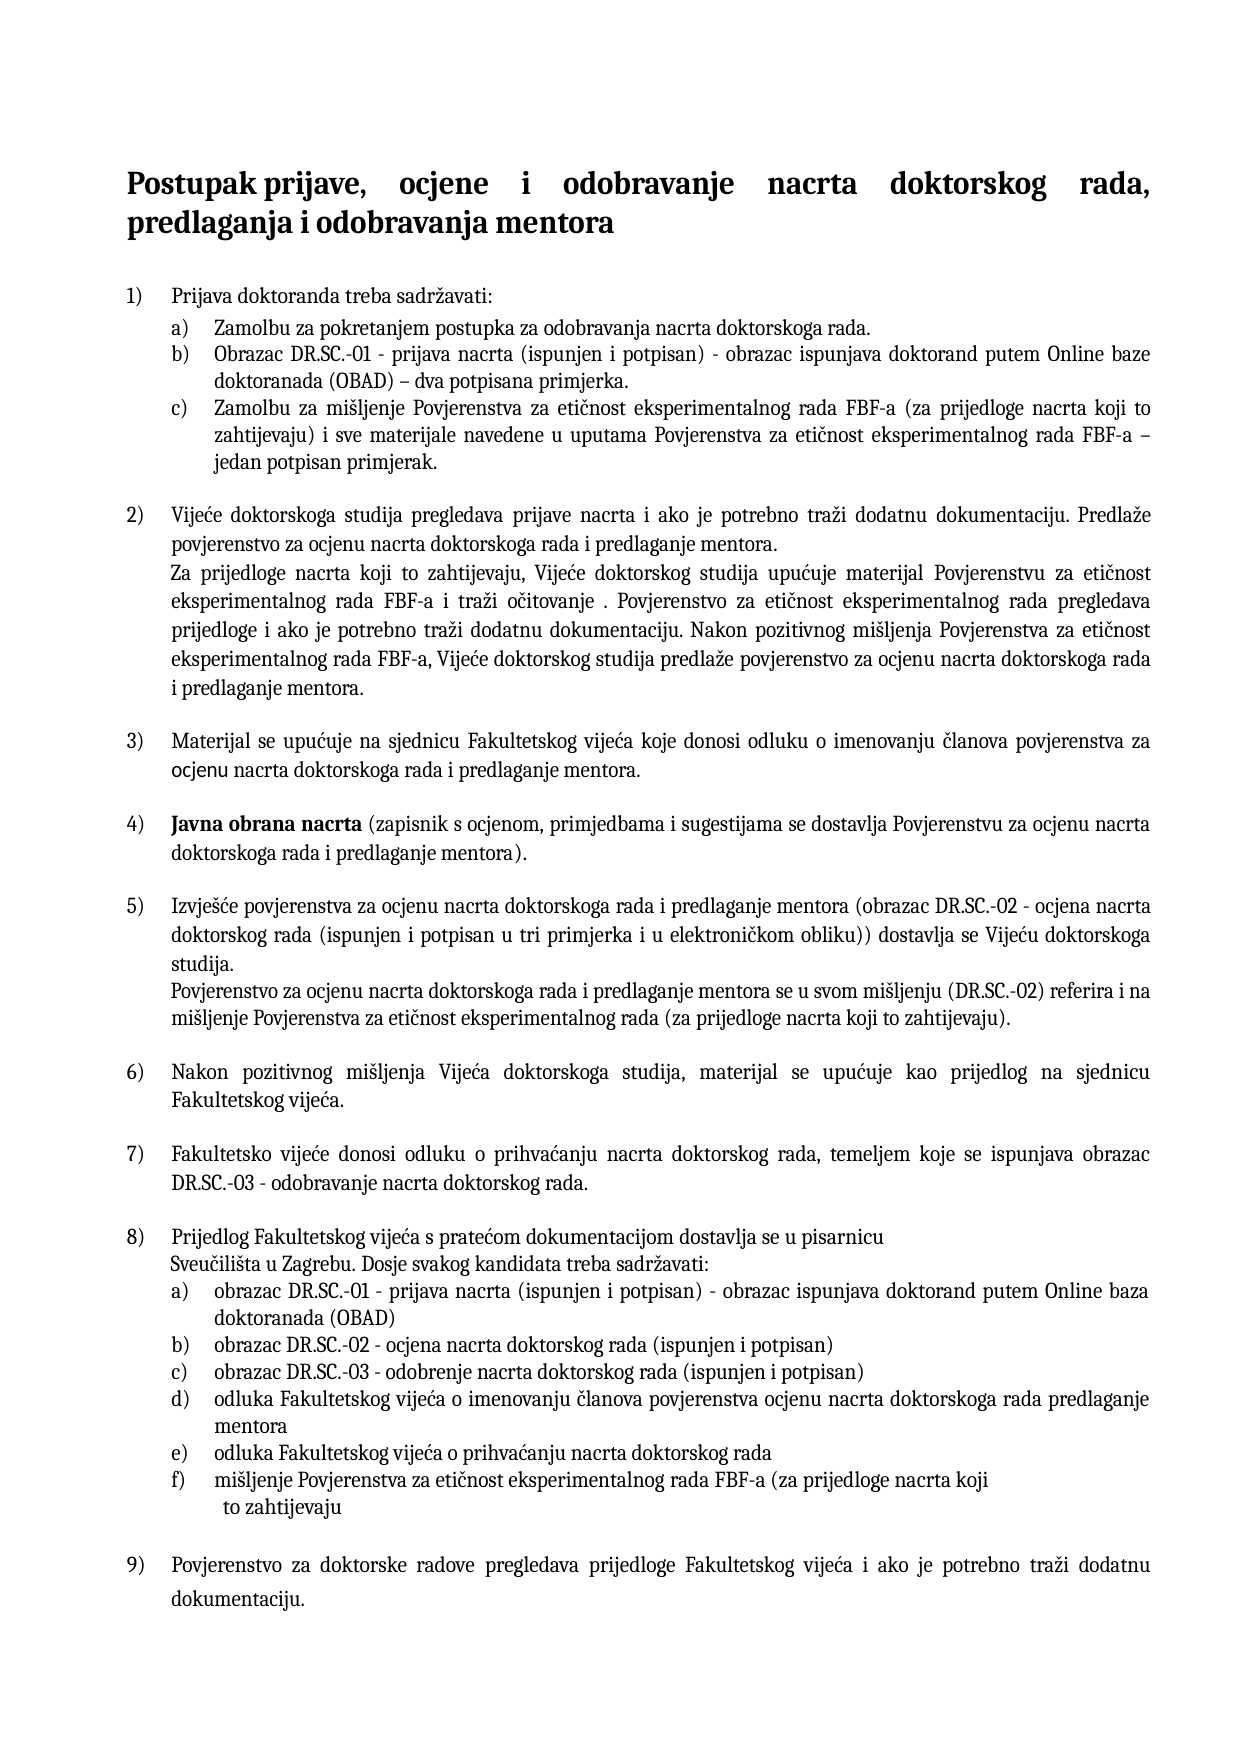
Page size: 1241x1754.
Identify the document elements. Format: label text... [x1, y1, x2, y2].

text 9) Povjerenstvo za doktorske radove pregledava prijedloge Fakultetskog vijeća i ako je potrebno traži dodatnu dokumentaciju. [127, 1546, 1151, 1613]
text 2) Vijeće doktorskoga studija pregledava prijave nacrta i ako je potrebno traži dodatnu dokumentaciju. Predlaže povjerenstvo za ocjenu nacrta doktorskoga rada i predlaganje mentora. [127, 500, 1151, 557]
text 5) Izvješće povjerenstva za ocjenu nacrta doktorskoga rada i predlaganje mentora (obrazac DR.SC.-02 - ocjena nacrta doktorskog rada (ispunjen i potpisan u tri primjerka i u elektroničkom obliku)) dostavlja se Vijeću doktorskoga studija. [127, 891, 1151, 977]
text 7) Fakultetsko vijeće donosi odluku o prihvaćanju nacrta doktorskog rada, temeljem koje se ispunjava obrazac DR.SC.-03 - odobravanje nacrta doktorskog rada. [127, 1139, 1151, 1196]
text c) obrazac DR.SC.-03 - odobrenje nacrta doktorskog rada (ispunjen i potpisan) [171, 1358, 1151, 1385]
text 3) Materijal se upućuje na sjednicu Fakultetskog vijeća koje donosi odluku o imenovanju članova povjerenstva za ocjenu nacrta doktorskoga rada i predlaganje mentora. [127, 726, 1151, 783]
text a) Zamolbu za pokretanjem postupka za odobravanja nacrta doktorskoga rada. [171, 313, 1151, 340]
text e) odluka Fakultetskog vijeća o prihvaćanju nacrta doktorskog rada [171, 1439, 1151, 1466]
text b) obrazac DR.SC.-02 - ocjena nacrta doktorskog rada (ispunjen i potpisan) [171, 1331, 1151, 1358]
text d) odluka Fakultetskog vijeća o imenovanju članova povjerenstva ocjenu nacrta doktorskoga rada predlaganje mentora [171, 1385, 1151, 1439]
text c) Zamolbu za mišljenje Povjerenstva za etičnost eksperimentalnog rada FBF-a (za prijedloge nacrta koji to zahtijevaju) i sve materijale navedene u uputama Povjerenstva za etičnost eksperimentalnog rada FBF-a – jedan potpisan primjerak. [171, 394, 1151, 475]
text to zahtijevaju [133, 1493, 1151, 1519]
text 1) Prijava doktoranda treba sadržavati: [127, 267, 1151, 313]
text Povjerenstvo za ocjenu nacrta doktorskoga rada i predlaganje mentora se u svom mišljenju (DR.SC.-02) referira i na mišljenje Povjerenstva za etičnost eksperimentalnog rada (za prijedloge nacrta koji to zahtijevaju). [170, 977, 1151, 1031]
text Sveučilišta u Zagrebu. Dosje svakog kandidata treba sadržavati: [170, 1250, 1151, 1277]
text b) Obrazac DR.SC.-01 - prijava nacrta (ispunjen i potpisan) - obrazac ispunjava doktorand putem Online baze doktoranada (OBAD) – dva potpisana primjerka. [171, 340, 1151, 394]
text Postupak prijave, ocjene i odobravanje nacrta doktorskog rada, predlaganja i odobravanja mentora [127, 164, 1151, 242]
text 8) Prijedlog Fakultetskog vijeća s pratećom dokumentacijom dostavlja se u pisarnicu [127, 1221, 1151, 1250]
text 6) Nakon pozitivnog mišljenja Vijeća doktorskoga studija, materijal se upućuje kao prijedlog na sjednicu Fakultetskog vijeća. [127, 1056, 1151, 1114]
text Za prijedloge nacrta koji to zahtijevaju, Vijeće doktorskog studija upućuje materijal Povjerenstvu za etičnost eksperimentalnog rada FBF-a i traži očitovanje . Povjerenstvo za etičnost eksperimentalnog rada pregledava prijedloge i ako je potrebno traži dodatnu dokumentaciju. Nakon pozitivnog mišljenja Povjerenstva za etičnost eksperimentalnog rada FBF-a, Vijeće doktorskog studija predlaže povjerenstvo za ocjenu nacrta doktorskoga rada i predlaganje mentora. [170, 557, 1151, 701]
text f) mišljenje Povjerenstva za etičnost eksperimentalnog rada FBF-a (za prijedloge nacrta koji [171, 1466, 1151, 1493]
text 4) Javna obrana nacrta (zapisnik s ocjenom, primjedbama i sugestijama se dostavlja Povjerenstvu za ocjenu nacrta doktorskoga rada i predlaganje mentora). [127, 808, 1151, 866]
text a) obrazac DR.SC.-01 - prijava nacrta (ispunjen i potpisan) - obrazac ispunjava doktorand putem Online baza doktoranada (OBAD) [171, 1277, 1151, 1331]
